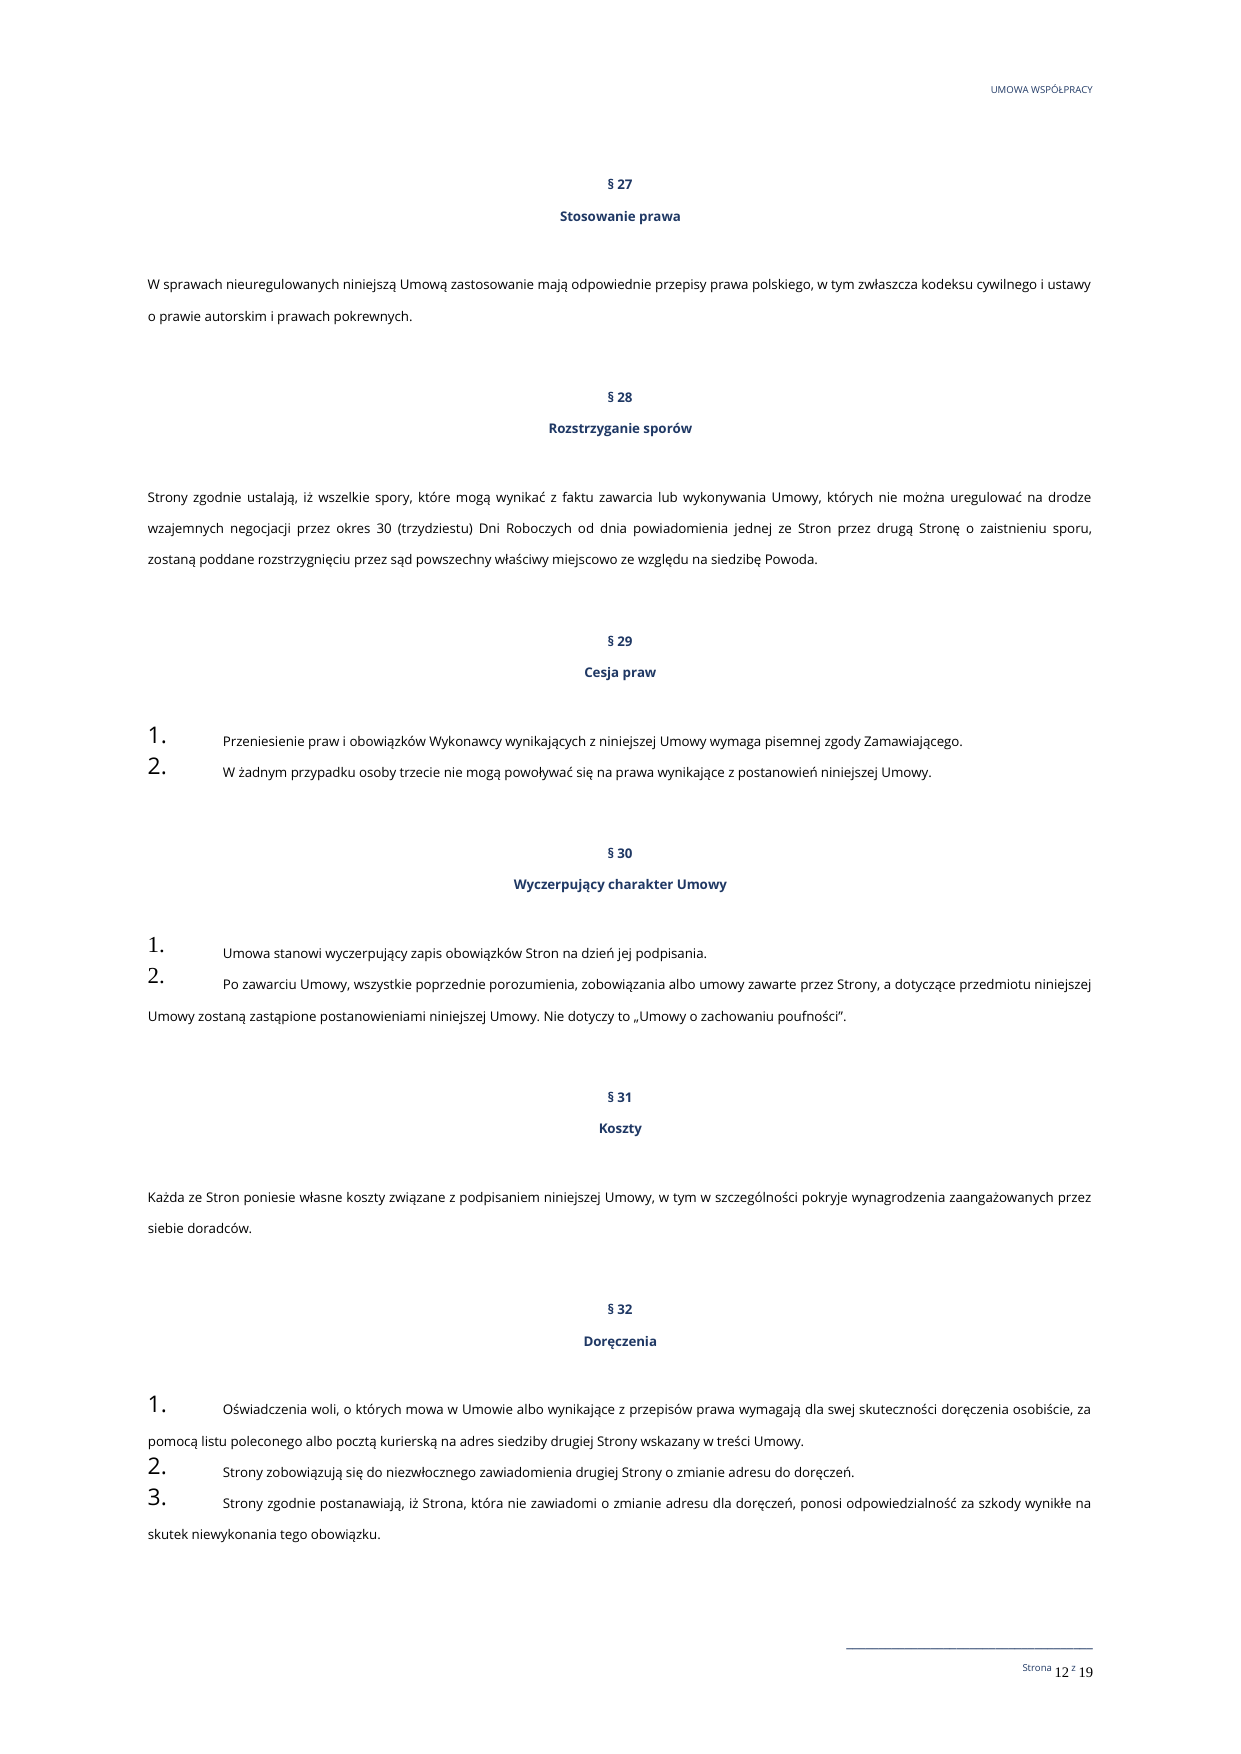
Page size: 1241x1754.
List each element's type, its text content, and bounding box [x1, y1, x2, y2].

list Po zawarciu Umowy, wszystkie poprzednie porozumienia, zobowiązania albo umowy zawarte przez Strony, a dotyczące przedmiotu niniejszej Umowy zostaną zastąpione postanowieniami niniejszej Umowy. Nie dotyczy to „Umowy o zachowaniu poufności”. [147, 962, 1093, 1025]
text Strony zgodnie ustalają, iż wszelkie spory, które mogą wynikać z faktu zawarcia lub wykonywania Umowy, których nie można uregulować na drodze wzajemnych negocjacji przez okres 30 (trzydziestu) Dni Roboczych od dnia powiadomienia jednej ze Stron przez drugą Stronę o zaistnieniu sporu, zostaną poddane rozstrzygnięciu przez sąd powszechny właściwy miejscowo ze względu na siedzibę Powoda. [147, 475, 1093, 569]
list Strony zgodnie postanawiają, iż Strona, która nie zawiadomi o zmianie adresu dla doręczeń, ponosi odpowiedzialność za szkody wynikłe na skutek niewykonania tego obowiązku. [147, 1481, 1093, 1544]
text § 30 Wyczerpujący charakter Umowy [147, 831, 1093, 894]
text § 31 Koszty [147, 1075, 1093, 1137]
text § 28 Rozstrzyganie sporów [147, 375, 1093, 437]
list W żadnym przypadku osoby trzecie nie mogą powoływać się na prawa wynikające z postanowień niniejszej Umowy. [147, 750, 1093, 781]
list Oświadczenia woli, o których mowa w Umowie albo wynikające z przepisów prawa wymagają dla swej skuteczności doręczenia osobiście, za pomocą listu poleconego albo pocztą kurierską na adres siedziby drugiej Strony wskazany w treści Umowy. [147, 1387, 1093, 1450]
text Każda ze Stron poniesie własne koszty związane z podpisaniem niniejszej Umowy, w tym w szczególności pokryje wynagrodzenia zaangażowanych przez siebie doradców. [147, 1175, 1093, 1237]
text W sprawach nieuregulowanych niniejszą Umową zastosowanie mają odpowiednie przepisy prawa polskiego, w tym zwłaszcza kodeksu cywilnego i ustawy o prawie autorskim i prawach pokrewnych. [147, 262, 1093, 325]
text § 27 Stosowanie prawa [147, 162, 1093, 225]
list Umowa stanowi wyczerpujący zapis obowiązków Stron na dzień jej podpisania. [147, 931, 1093, 962]
text § 32 Doręczenia [147, 1287, 1093, 1350]
list Przeniesienie praw i obowiązków Wykonawcy wynikających z niniejszej Umowy wymaga pisemnej zgody Zamawiającego. [147, 719, 1093, 750]
list Strony zobowiązują się do niezwłocznego zawiadomienia drugiej Strony o zmianie adresu do doręczeń. [147, 1450, 1093, 1481]
text § 29 Cesja praw [147, 619, 1093, 681]
